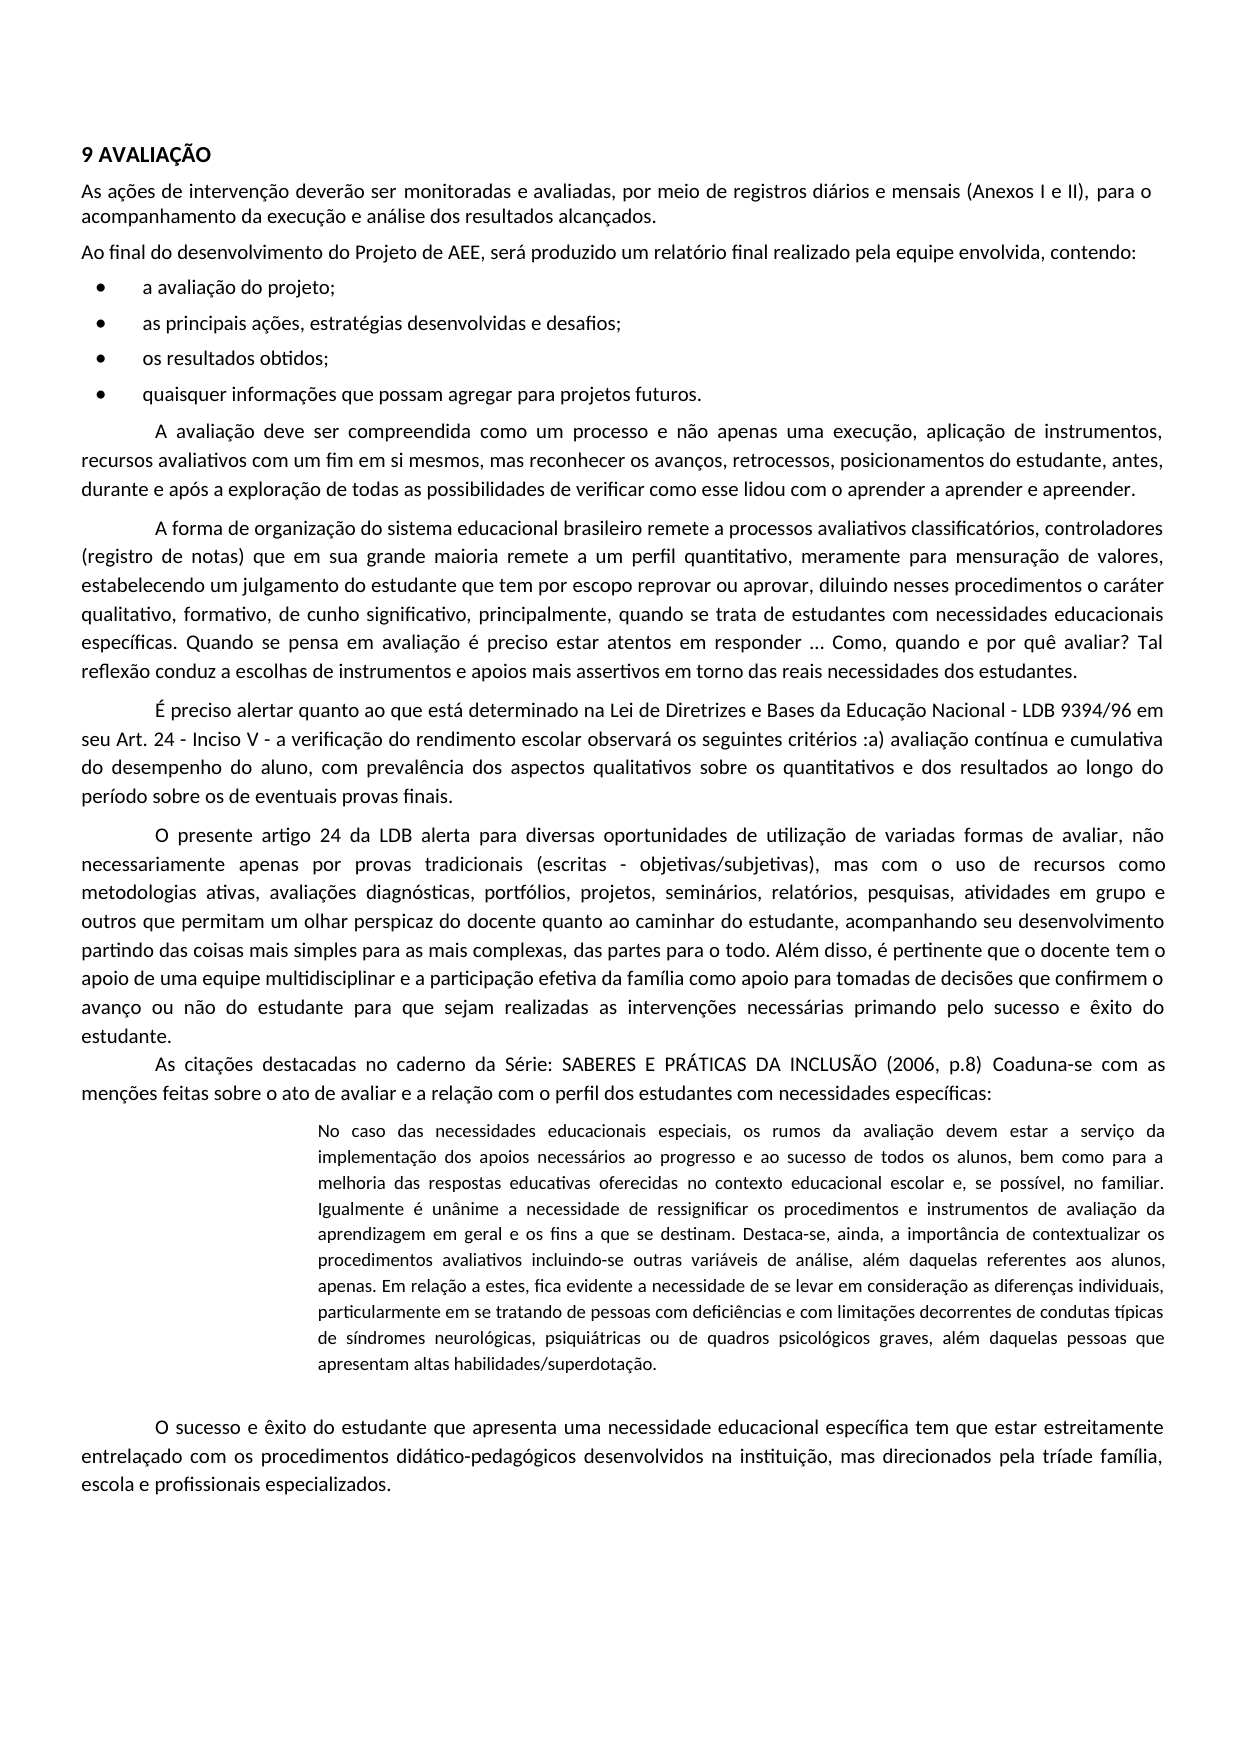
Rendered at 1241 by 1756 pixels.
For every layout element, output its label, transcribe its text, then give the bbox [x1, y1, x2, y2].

list os resultados obtidos; [95, 343, 1238, 371]
text O sucesso e êxito do estudante que apresenta uma necessidade educacional específica tem que estar estreitamente entrelaçado com os procedimentos didático-pedagógicos desenvolvidos na instituição, mas direcionados pela tríade família, escola e profissionais especializados. [81, 1414, 1165, 1497]
text As citações destacadas no caderno da Série: SABERES E PRÁTICAS DA INCLUSÃO (2006, p.8) Coaduna-se com as menções feitas sobre o ato de avaliar e a relação com o perfil dos estudantes com necessidades específicas: [81, 1052, 1165, 1106]
text O presente artigo 24 da LDB alerta para diversas oportunidades de utilização de variadas formas de avaliar, não necessariamente apenas por provas tradicionais (escritas - objetivas/subjetivas), mas com o uso de recursos como metodologias ativas, avaliações diagnósticas, portfólios, projetos, seminários, relatórios, pesquisas, atividades em grupo e outros que permitam um olhar perspicaz do docente quanto ao caminhar do estudante, acompanhando seu desenvolvimento partindo das coisas mais simples para as mais complexas, das partes para o todo. Além disso, é pertinente que o docente tem o apoio de uma equipe multidisciplinar e a participação efetiva da família como apoio para tomadas de decisões que confirmem o avanço ou não do estudante para que sejam realizadas as intervenções necessárias primando pelo sucesso e êxito do estudante. [81, 822, 1166, 1048]
list as principais ações, estratégias desenvolvidas e desafios; [95, 308, 1238, 336]
text A forma de organização do sistema educacional brasileiro remete a processos avaliativos classificatórios, controladores (registro de notas) que em sua grande maioria remete a um perfil quantitativo, meramente para mensuração de valores, estabelecendo um julgamento do estudante que tem por escopo reprovar ou aprovar, diluindo nesses procedimentos o caráter qualitativo, formativo, de cunho significativo, principalmente, quando se trata de estudantes com necessidades educacionais específicas. Quando se pensa em avaliação é preciso estar atentos em responder … Como, quando e por quê avaliar? Tal reflexão conduz a escolhas de instrumentos e apoios mais assertivos em torno das reais necessidades dos estudantes. [81, 515, 1166, 683]
list quaisquer informações que possam agregar para projetos futuros. [95, 379, 1238, 407]
text É preciso alertar quanto ao que está determinado na Lei de Diretrizes e Bases da Educação Nacional - LDB 9394/96 em seu Art. 24 - Inciso V - a verificação do rendimento escolar observará os seguintes critérios :a) avaliação contínua e cumulativa do desempenho do aluno, com prevalência dos aspectos qualitativos sobre os quantitativos e dos resultados ao longo do período sobre os de eventuais provas finais. [81, 697, 1166, 808]
text No caso das necessidades educacionais especiais, os rumos da avaliação devem estar a serviço da implementação dos apoios necessários ao progresso e ao sucesso de todos os alunos, bem como para a melhoria das respostas educativas oferecidas no contexto educacional escolar e, se possível, no familiar. Igualmente é unânime a necessidade de ressignificar os procedimentos e instrumentos de avaliação da aprendizagem em geral e os fins a que se destinam. Destaca-se, ainda, a importância de contextualizar os procedimentos avaliativos incluindo-se outras variáveis de análise, além daquelas referentes aos alunos, apenas. Em relação a estes, fica evidente a necessidade de se levar em consideração as diferenças individuais, particularmente em se tratando de pessoas com deficiências e com limitações decorrentes de condutas típicas de síndromes neurológicas, psiquiátricas ou de quadros psicológicos graves, além daquelas pessoas que apresentam altas habilidades/superdotação. [318, 1119, 1166, 1374]
list a avaliação do projeto; [95, 272, 1238, 301]
text Ao final do desenvolvimento do Projeto de AEE, será produzido um relatório final realizado pela equipe envolvida, contendo: [81, 239, 1238, 264]
text A avaliação deve ser compreendida como um processo e não apenas uma execução, aplicação de instrumentos, recursos avaliativos com um fim em si mesmos, mas reconhecer os avanços, retrocessos, posicionamentos do estudante, antes, durante e após a exploração de todas as possibilidades de verificar como esse lidou com o aprender a aprender e apreender. [81, 418, 1165, 501]
text As ações de intervenção deverão ser monitoradas e avaliadas, por meio de registros diários e mensais (Anexos I e II), para o acompanhamento da execução e análise dos resultados alcançados. [81, 179, 1238, 229]
list AVALIAÇÃO [81, 141, 1238, 169]
